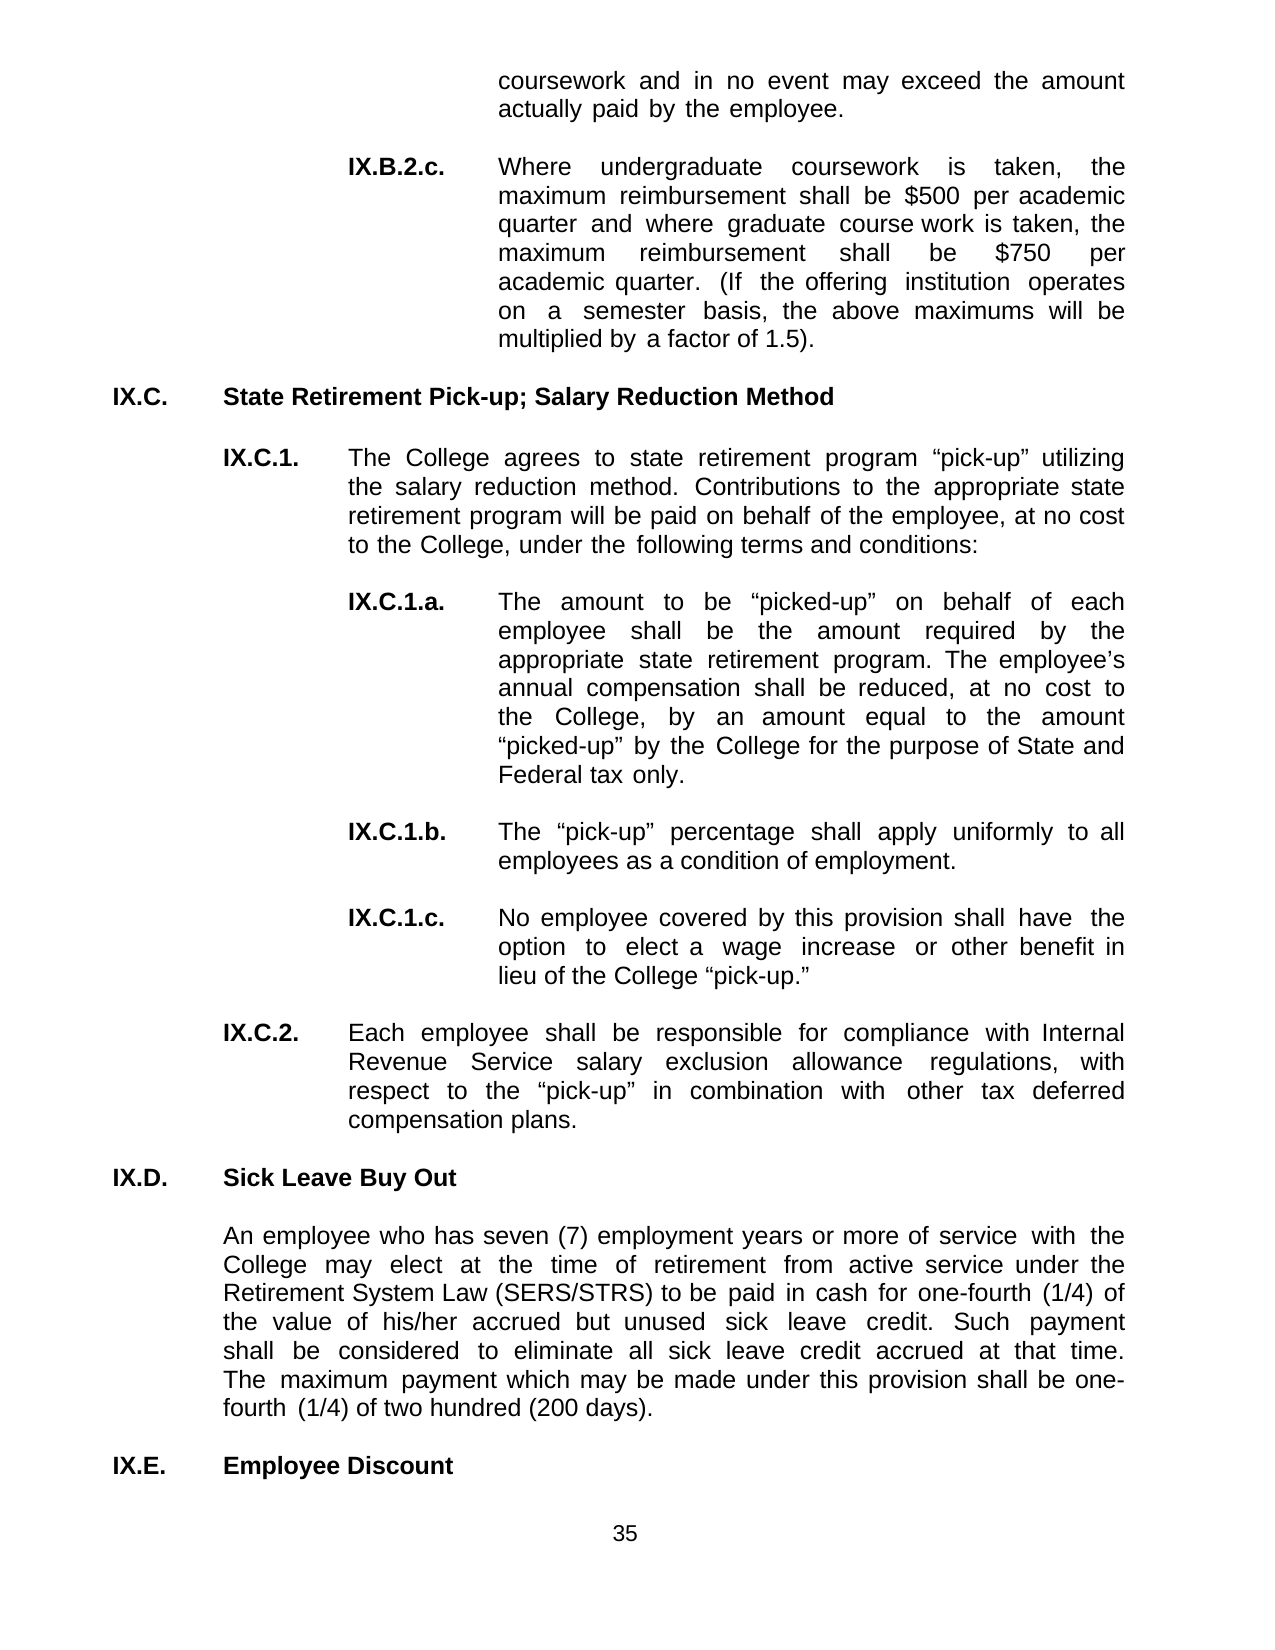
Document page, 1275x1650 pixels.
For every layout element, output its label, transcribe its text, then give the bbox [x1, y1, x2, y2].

list Each employee shall be responsible for compliance with Internal Revenue Service salary exclusion allowance regulations, with respect to the “pick-up” in combination with other tax deferred compensation plans. [223, 1018, 1125, 1133]
list Where undergraduate coursework is taken, the maximum reimbursement shall be $500 per academic quarter and where graduate course work is taken, the maximum reimbursement shall be $750 per academic quarter. (If the offering institution operates on a semester basis, the above maximums will be multiplied by a factor of 1.5). [348, 152, 1125, 353]
subtitle State Retirement Pick-up; Salary Reduction Method [112, 382, 1137, 411]
list The “pick-up” percentage shall apply uniformly to all employees as a condition of employment. [348, 817, 1125, 875]
subtitle Employee Discount [112, 1451, 1137, 1479]
text An employee who has seven (7) employment years or more of service with the College may elect at the time of retirement from active service under the Retirement System Law (SERS/STRS) to be paid in cash for one-fourth (1/4) of the value of his/her accrued but unused sick leave credit. Such payment shall be considered to eliminate all sick leave credit accrued at that time. The maximum payment which may be made under this provision shall be one-fourth (1/4) of two hundred (200 days). [223, 1221, 1125, 1422]
list The College agrees to state retirement program “pick-up” utilizing the salary reduction method. Contributions to the appropriate state retirement program will be paid on behalf of the employee, at no cost to the College, under the following terms and conditions: [223, 443, 1125, 558]
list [348, 66, 1125, 123]
list No employee covered by this provision shall have the option to elect a wage increase or other benefit in lieu of the College “pick-up.” [348, 903, 1125, 990]
subtitle Sick Leave Buy Out [112, 1163, 1137, 1192]
list The amount to be “picked-up” on behalf of each employee shall be the amount required by the appropriate state retirement program. The employee’s annual compensation shall be reduced, at no cost to the College, by an amount equal to the amount “picked-up” by the College for the purpose of State and Federal tax only. [348, 587, 1125, 788]
